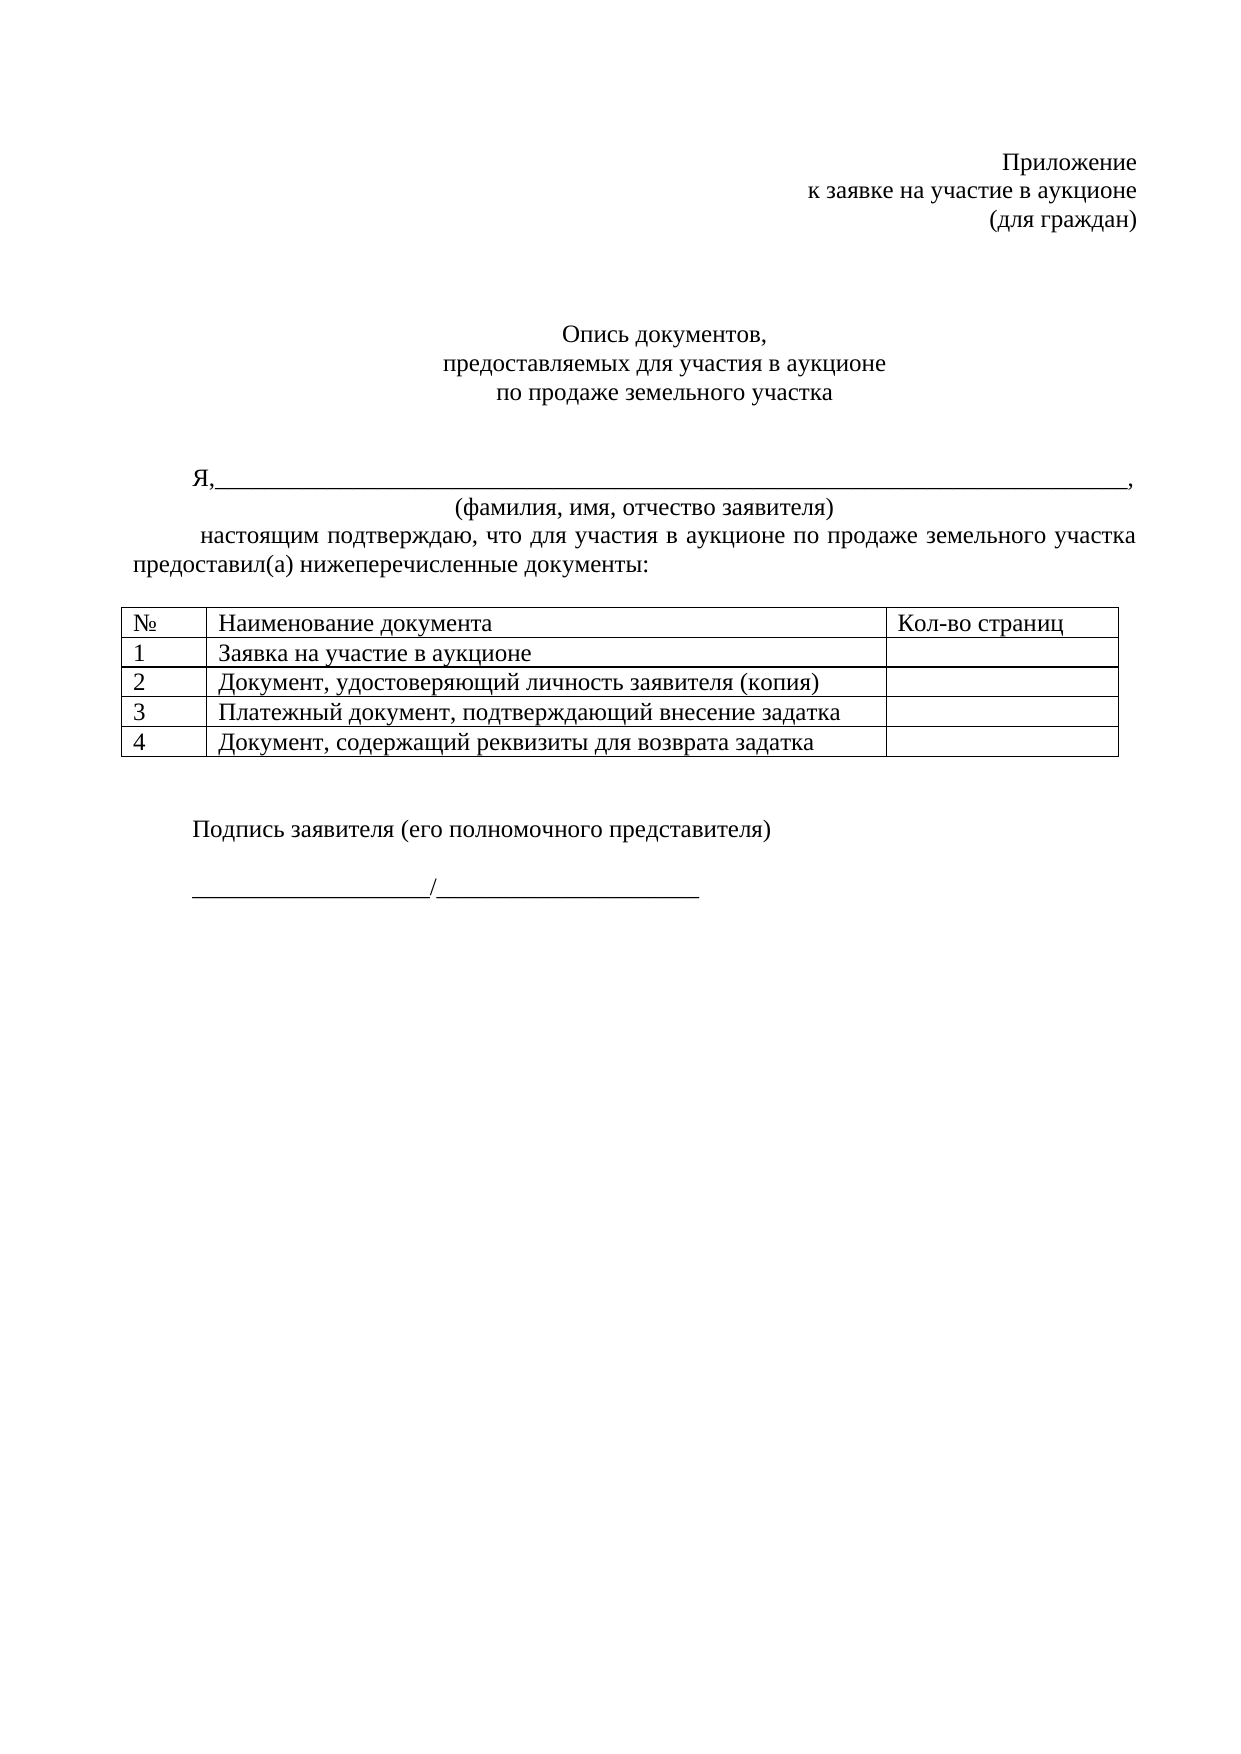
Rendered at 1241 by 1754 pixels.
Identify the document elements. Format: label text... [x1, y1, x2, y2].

table_header Наименование документа [207, 608, 886, 637]
table_cell [887, 697, 1118, 726]
text Подпись заявителя (его полномочного представителя) [133, 814, 1137, 843]
text (фамилия, имя, отчество заявителя) [133, 492, 1137, 521]
table_header № [122, 608, 206, 637]
text настоящим подтверждаю, что для участия в аукционе по продаже земельного участка предоставил(а) нижеперечисленные документы: [133, 521, 1137, 578]
text Я,_________________________________________________________________________, [133, 463, 1137, 492]
table_cell [887, 668, 1118, 696]
text к заявке на участие в аукционе [133, 176, 1137, 204]
table_cell 3 [122, 697, 206, 726]
text ___________________/_____________________ [133, 872, 1137, 901]
text по продаже земельного участка [133, 377, 1137, 406]
text предоставляемых для участия в аукционе [133, 348, 1137, 377]
text Приложение [133, 147, 1137, 176]
table_cell 4 [122, 727, 206, 756]
table_cell 2 [122, 668, 206, 696]
table_cell Платежный документ, подтверждающий внесение задатка [207, 697, 886, 726]
table_header Кол-во страниц [887, 608, 1118, 637]
text Опись документов, [133, 319, 1137, 348]
table_cell [887, 638, 1118, 666]
table_cell Документ, удостоверяющий личность заявителя (копия) [207, 668, 886, 696]
table_cell Заявка на участие в аукционе [207, 638, 886, 666]
table_cell [887, 727, 1118, 756]
table_cell Документ, содержащий реквизиты для возврата задатка [207, 727, 886, 756]
text (для граждан) [133, 204, 1137, 233]
table_cell 1 [122, 638, 206, 666]
